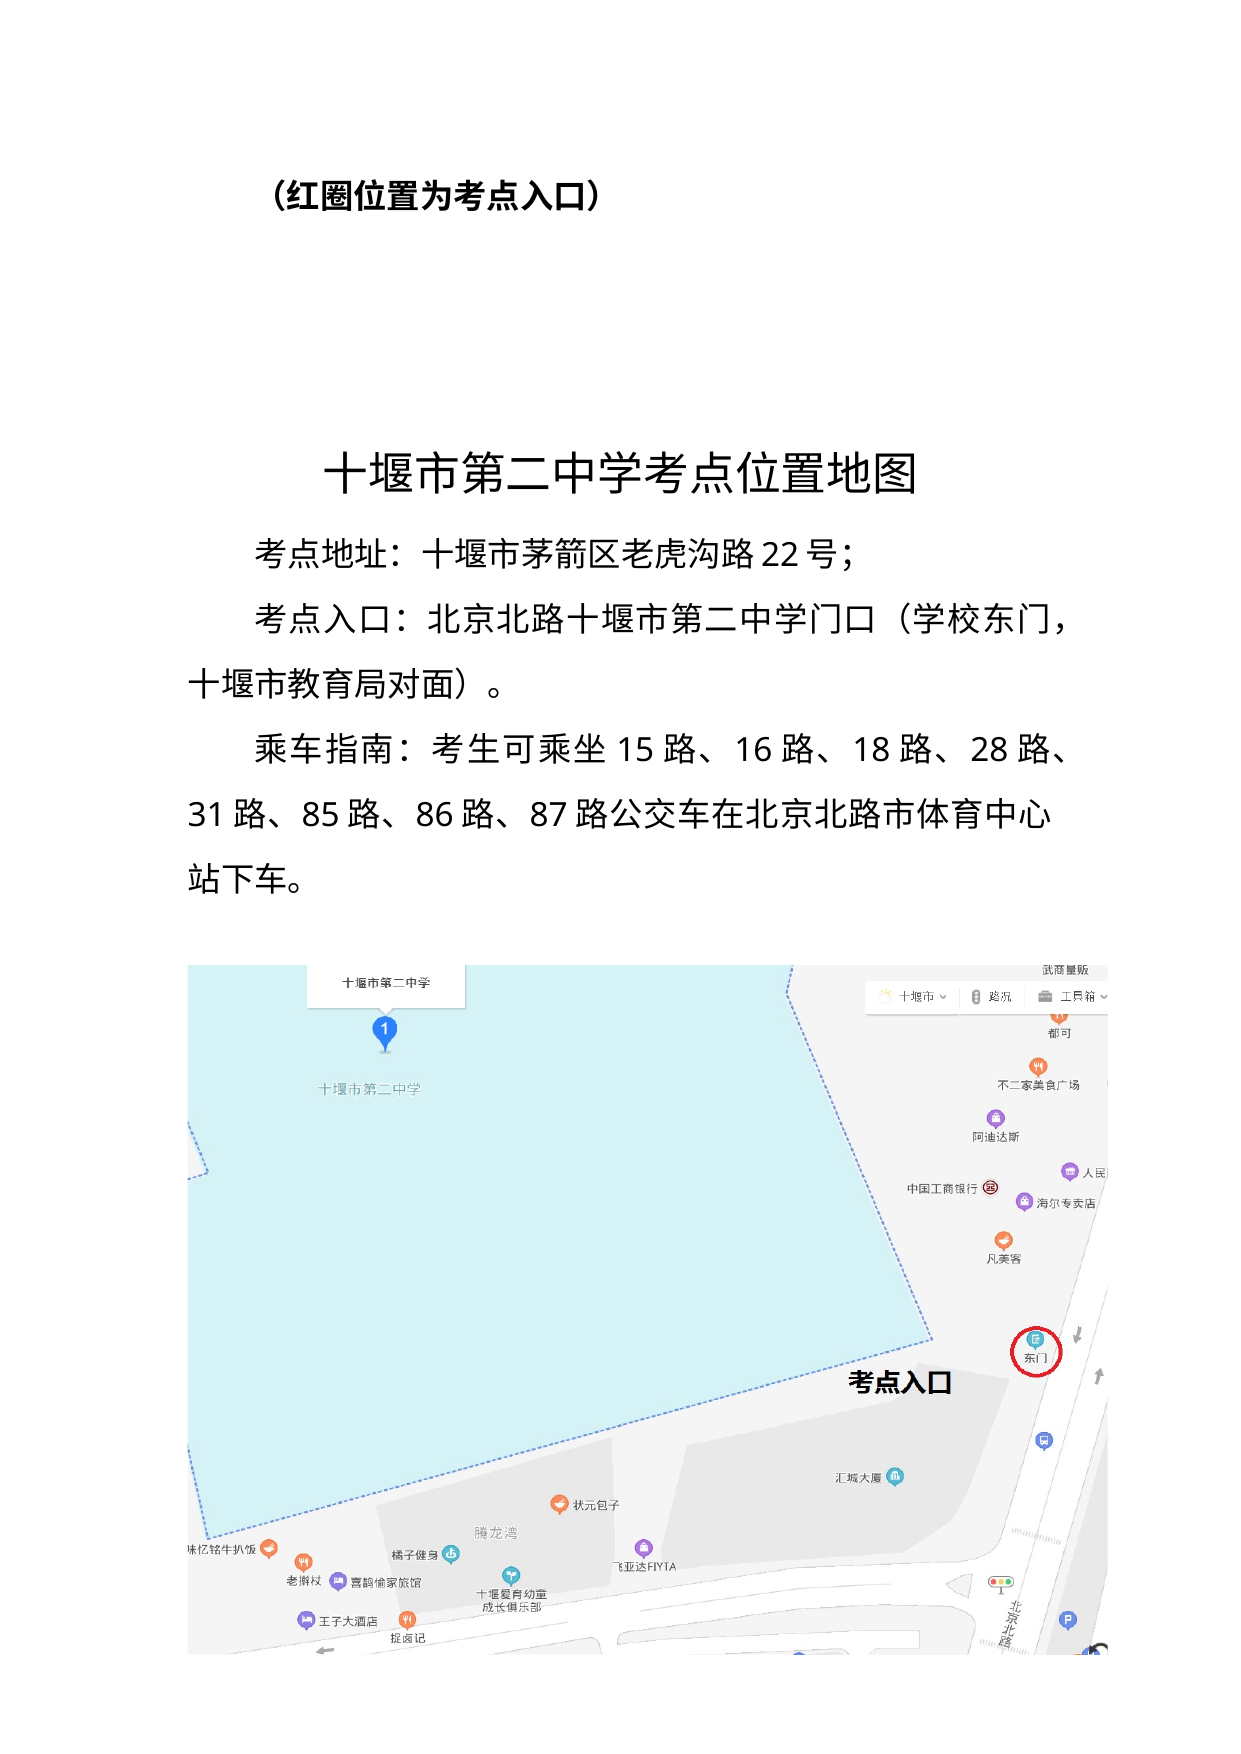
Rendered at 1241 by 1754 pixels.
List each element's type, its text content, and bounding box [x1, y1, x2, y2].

text 十堰市第二中学考点位置地图 [187, 422, 1053, 519]
text 考点入口：北京北路十堰市第二中学门口（学校东门，十堰市教育局对面）。 [187, 584, 1053, 714]
text （红圈位置为考点入口） [187, 162, 1053, 227]
picture [187, 965, 1108, 1655]
text 考点地址：十堰市茅箭区老虎沟路22号； [187, 519, 1053, 584]
text 乘车指南：考生可乘坐15路、16路、18路、28路、31路、85路、86路、87路公交车在北京北路市体育中心站下车。 [187, 714, 1053, 909]
